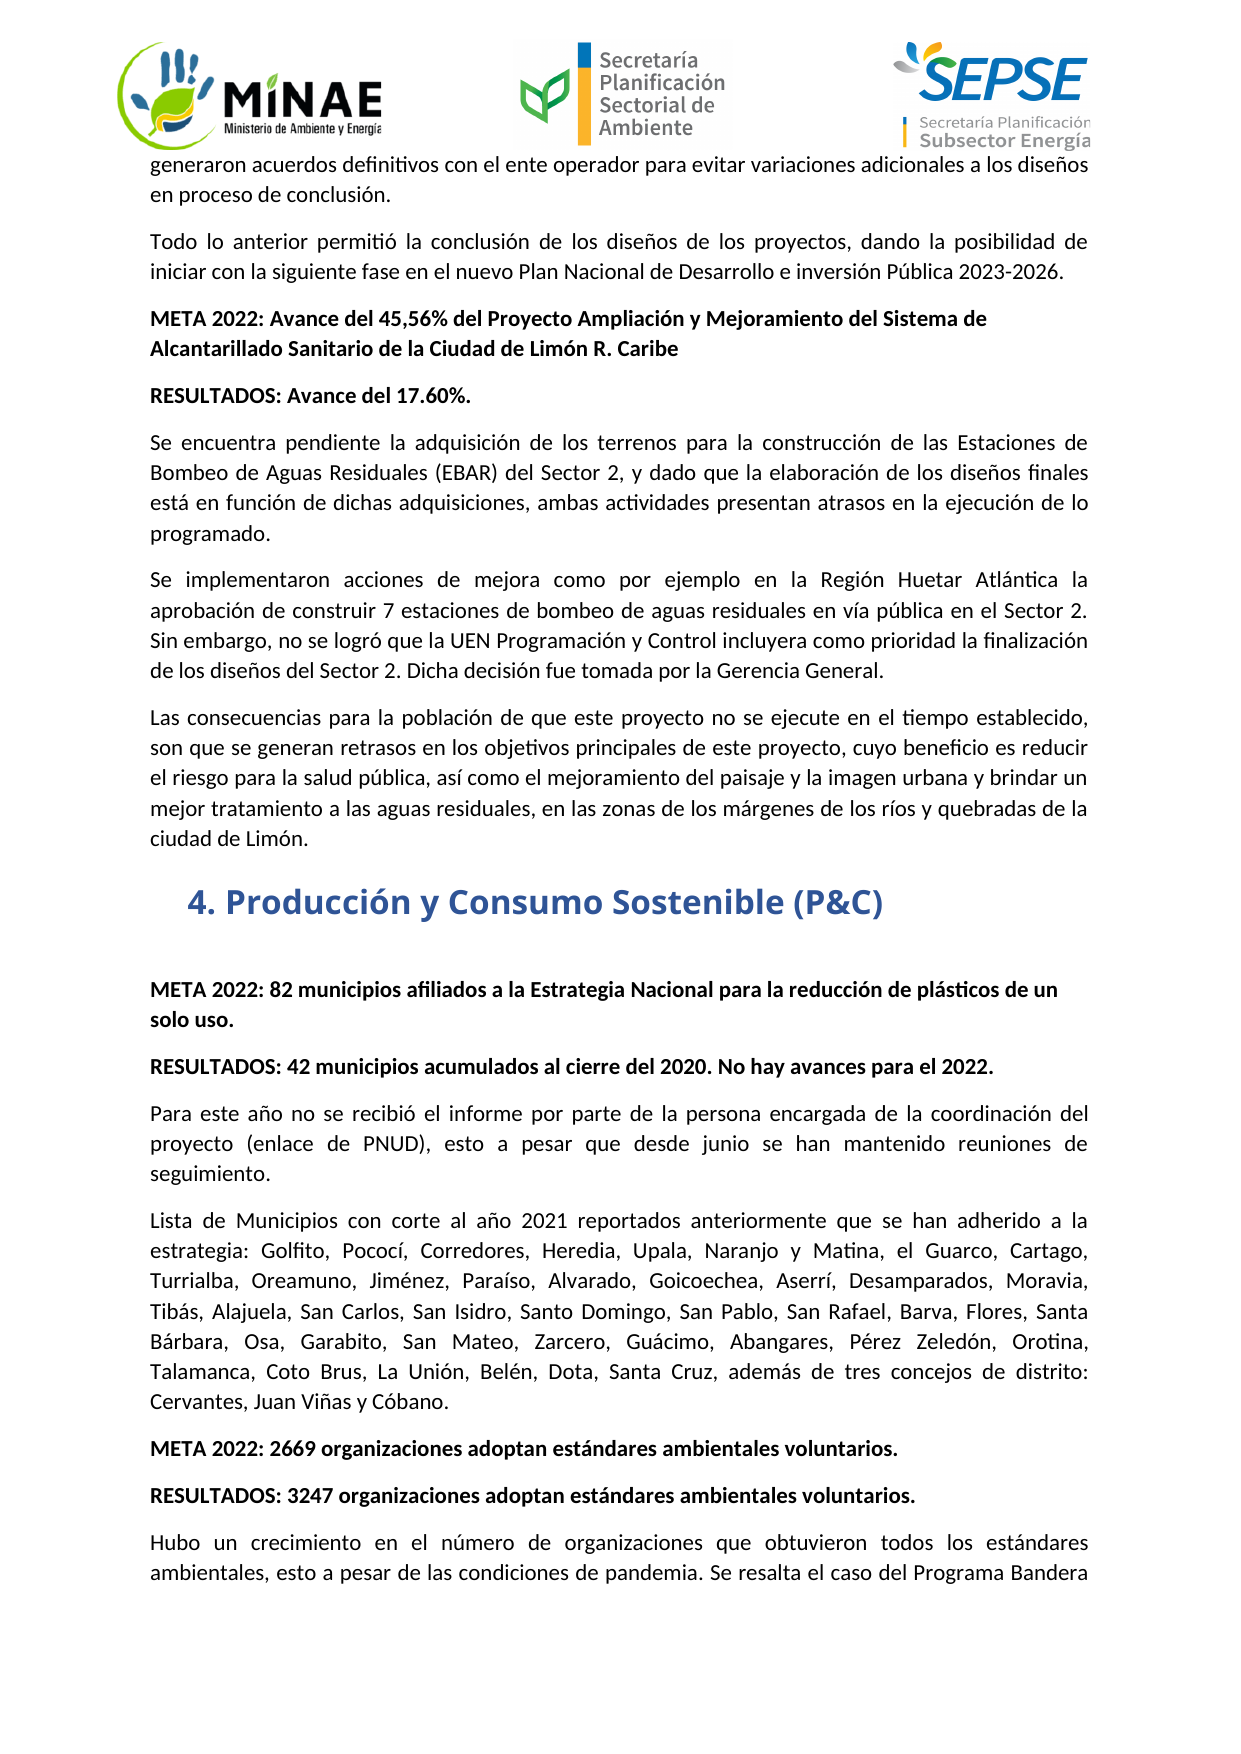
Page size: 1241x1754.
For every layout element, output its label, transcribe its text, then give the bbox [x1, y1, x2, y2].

picture [512, 39, 733, 150]
text META 2022: 2669 organizaciones adoptan estándares ambientales voluntarios. [150, 1434, 1090, 1462]
text Las consecuencias para la población de que este proyecto no se ejecute en el tiempo establecido, son que se generan retrasos en los objetivos principales de este proyecto, cuyo beneficio es reducir el riesgo para la salud pública, así como el mejoramiento del paisaje y la imagen urbana y brindar un mejor tratamiento a las aguas residuales, en las zonas de los márgenes de los ríos y quebradas de la ciudad de Limón. [150, 703, 1090, 852]
text RESULTADOS: 42 municipios acumulados al cierre del 2020. No hay avances para el 2022. [150, 1052, 1090, 1080]
text Todo lo anterior permitió la conclusión de los diseños de los proyectos, dando la posibilidad de iniciar con la siguiente fase en el nuevo Plan Nacional de Desarrollo e inversión Pública 2023-2026. [150, 227, 1090, 285]
text META 2022: 82 municipios afiliados a la Estrategia Nacional para la reducción de plásticos de un solo uso. [150, 975, 1090, 1033]
picture [893, 42, 1091, 151]
text Para este año no se recibió el informe por parte de la persona encargada de la coordinación del proyecto (enlace de PNUD), esto a pesar que desde junio se han mantenido reuniones de seguimiento. [150, 1099, 1090, 1187]
text Se implementaron acciones de mejora como por ejemplo en la Región Huetar Atlántica la aprobación de construir 7 estaciones de bombeo de aguas residuales en vía pública en el Sector 2. Sin embargo, no se logró que la UEN Programación y Control incluyera como prioridad la finalización de los diseños del Sector 2. Dicha decisión fue tomada por la Gerencia General. [150, 566, 1090, 684]
text Lista de Municipios con corte al año 2021 reportados anteriormente que se han adherido a la estrategia: Golfito, Pococí, Corredores, Heredia, Upala, Naranjo y Matina, el Guarco, Cartago, Turrialba, Oreamuno, Jiménez, Paraíso, Alvarado, Goicoechea, Aserrí, Desamparados, Moravia, Tibás, Alajuela, San Carlos, San Isidro, Santo Domingo, San Pablo, San Rafael, Barva, Flores, Santa Bárbara, Osa, Garabito, San Mateo, Zarcero, Guácimo, Abangares, Pérez Zeledón, Orotina, Talamanca, Coto Brus, La Unión, Belén, Dota, Santa Cruz, además de tres concejos de distrito: Cervantes, Juan Viñas y Cóbano. [150, 1206, 1090, 1416]
text Se encuentra pendiente la adquisición de los terrenos para la construcción de las Estaciones de Bombeo de Aguas Residuales (EBAR) del Sector 2, y dado que la elaboración de los diseños finales está en función de dichas adquisiciones, ambas actividades presentan atrasos en la ejecución de lo programado. [150, 428, 1090, 547]
text RESULTADOS: 3247 organizaciones adoptan estándares ambientales voluntarios. [150, 1481, 1090, 1509]
picture [117, 42, 382, 150]
text RESULTADOS: Avance del 17.60%. [150, 381, 1090, 409]
text META 2022: Avance del 45,56% del Proyecto Ampliación y Mejoramiento del Sistema de Alcantarillado Sanitario de la Ciudad de Limón R. Caribe [150, 304, 1090, 362]
subtitle Producción y Consumo Sostenible (P&C) [187, 879, 1090, 924]
